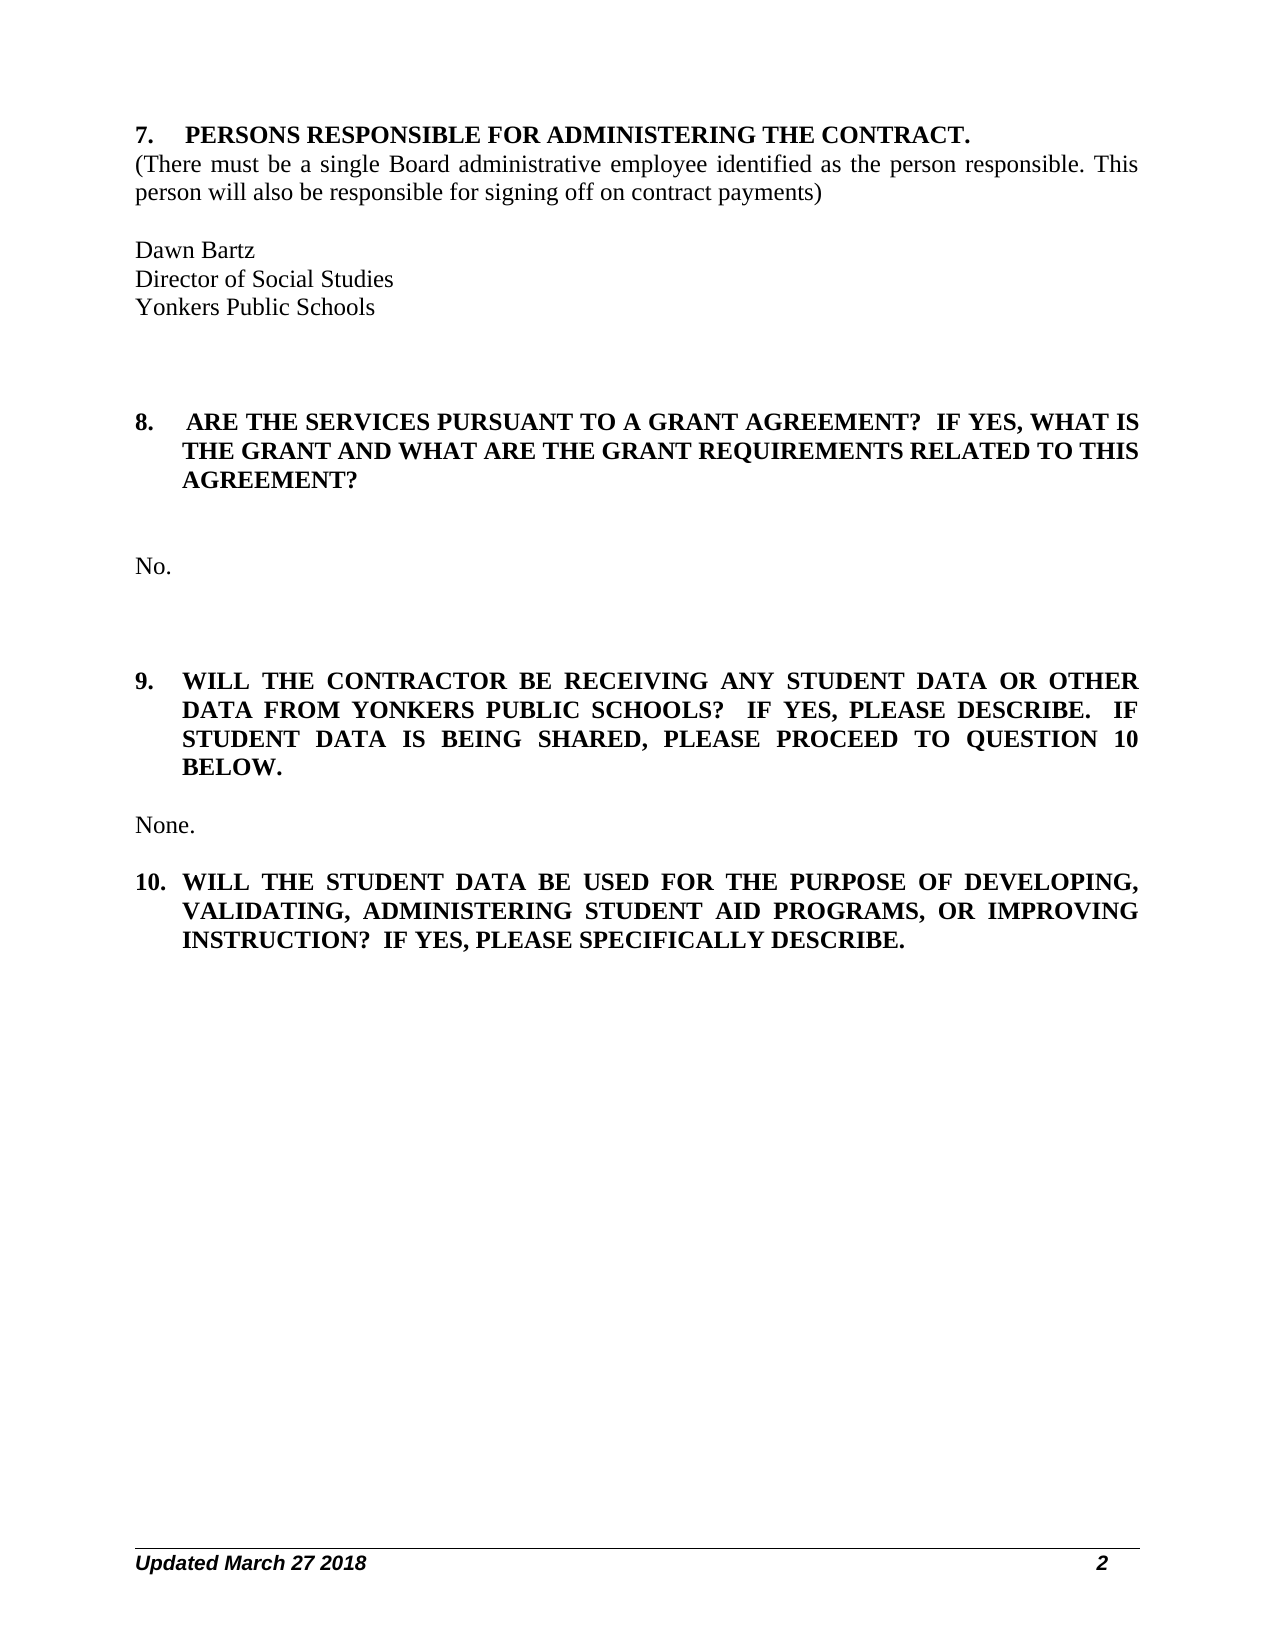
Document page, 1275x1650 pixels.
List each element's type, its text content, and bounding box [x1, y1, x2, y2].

text No. [135, 551, 1140, 580]
text 7. PERSONS RESPONSIBLE FOR ADMINISTERING THE CONTRACT. [135, 120, 1140, 149]
text (There must be a single Board administrative employee identified as the person responsible. This person will also be responsible for signing off on contract payments) [135, 149, 1140, 206]
text Director of Social Studies [135, 264, 1140, 292]
text None. [135, 810, 1140, 839]
text Dawn Bartz [135, 235, 1140, 264]
text 10. WILL THE STUDENT DATA BE USED FOR THE PURPOSE OF DEVELOPING, VALIDATING, ADMINISTERING STUDENT AID PROGRAMS, OR IMPROVING INSTRUCTION? IF YES, PLEASE SPECIFICALLY DESCRIBE. [135, 867, 1140, 954]
text Yonkers Public Schools [135, 292, 1140, 321]
text 9. WILL THE CONTRACTOR BE RECEIVING ANY STUDENT DATA OR OTHER DATA FROM YONKERS PUBLIC SCHOOLS? IF YES, PLEASE DESCRIBE. IF STUDENT DATA IS BEING SHARED, PLEASE PROCEED TO QUESTION 10 BELOW. [135, 666, 1140, 781]
text 8. ARE THE SERVICES PURSUANT TO A GRANT AGREEMENT? IF YES, WHAT IS THE GRANT AND WHAT ARE THE GRANT REQUIREMENTS RELATED TO THIS AGREEMENT? [135, 407, 1140, 494]
